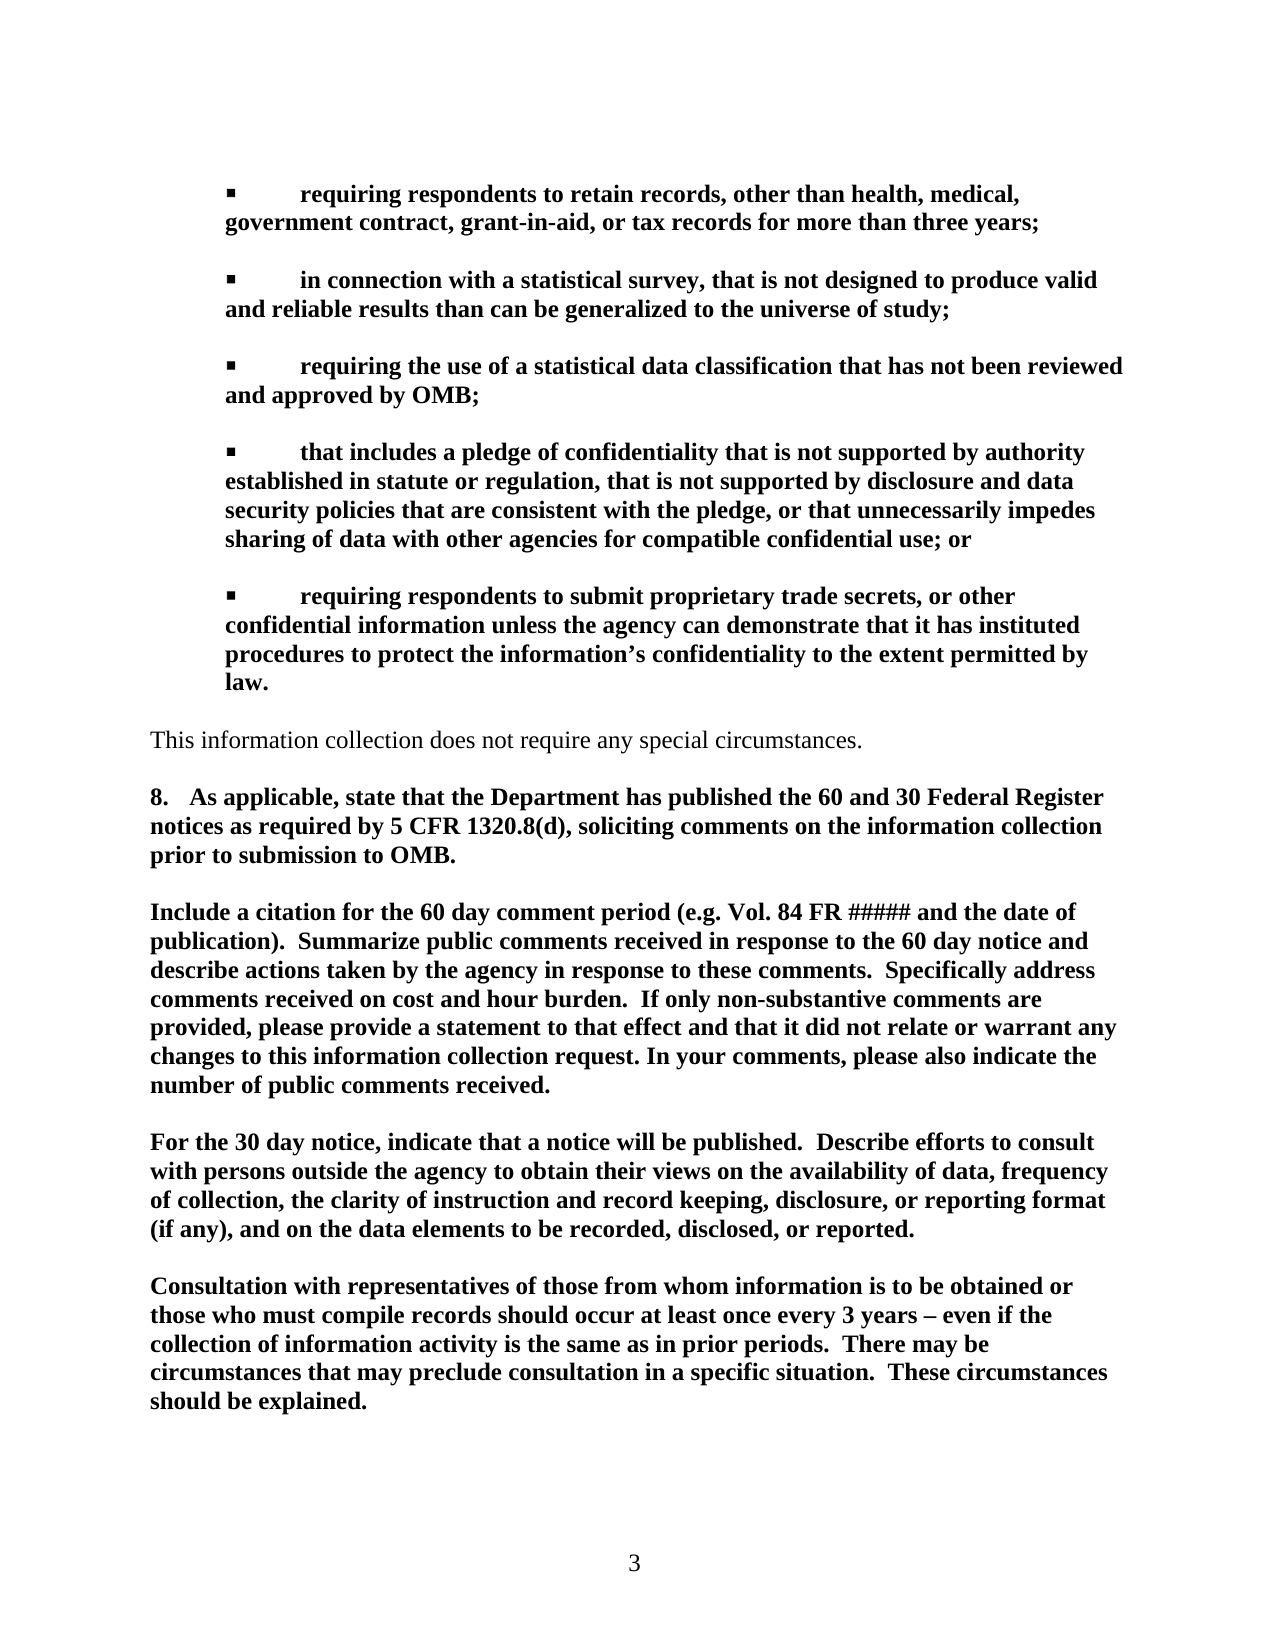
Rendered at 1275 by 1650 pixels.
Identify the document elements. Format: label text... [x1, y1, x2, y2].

text Consultation with representatives of those from whom information is to be obtained or those who must compile records should occur at least once every 3 years – even if the collection of information activity is the same as in prior periods. There may be circumstances that may preclude consultation in a specific situation. These circumstances should be explained. [150, 1271, 1125, 1415]
list that includes a pledge of confidentiality that is not supported by authority established in statute or regulation, that is not supported by disclosure and data security policies that are consistent with the pledge, or that unnecessarily impedes sharing of data with other agencies for compatible confidential use; or [225, 437, 1125, 552]
list Include a citation for the 60 day comment period (e.g. Vol. 84 FR ##### and the date of publication). Summarize public comments received in response to the 60 day notice and describe actions taken by the agency in response to these comments. Specifically address comments received on cost and hour burden. If only non-substantive comments are provided, please provide a statement to that effect and that it did not relate or warrant any changes to this information collection request. In your comments, please also indicate the number of public comments received. [150, 897, 1125, 1099]
text This information collection does not require any special circumstances. [150, 725, 1125, 754]
list For the 30 day notice, indicate that a notice will be published. Describe efforts to consult with persons outside the agency to obtain their views on the availability of data, frequency of collection, the clarity of instruction and record keeping, disclosure, or reporting format (if any), and on the data elements to be recorded, disclosed, or reported. [150, 1127, 1125, 1242]
list requiring respondents to submit proprietary trade secrets, or other confidential information unless the agency can demonstrate that it has instituted procedures to protect the information’s confidentiality to the extent permitted by law. [225, 581, 1125, 696]
list requiring the use of a statistical data classification that has not been reviewed and approved by OMB; [225, 351, 1125, 409]
list As applicable, state that the Department has published the 60 and 30 Federal Register notices as required by 5 CFR 1320.8(d), soliciting comments on the information collection prior to submission to OMB. [150, 782, 1125, 869]
list requiring respondents to retain records, other than health, medical, government contract, grant-in-aid, or tax records for more than three years; [225, 179, 1125, 236]
list in connection with a statistical survey, that is not designed to produce valid and reliable results than can be generalized to the universe of study; [225, 265, 1125, 322]
